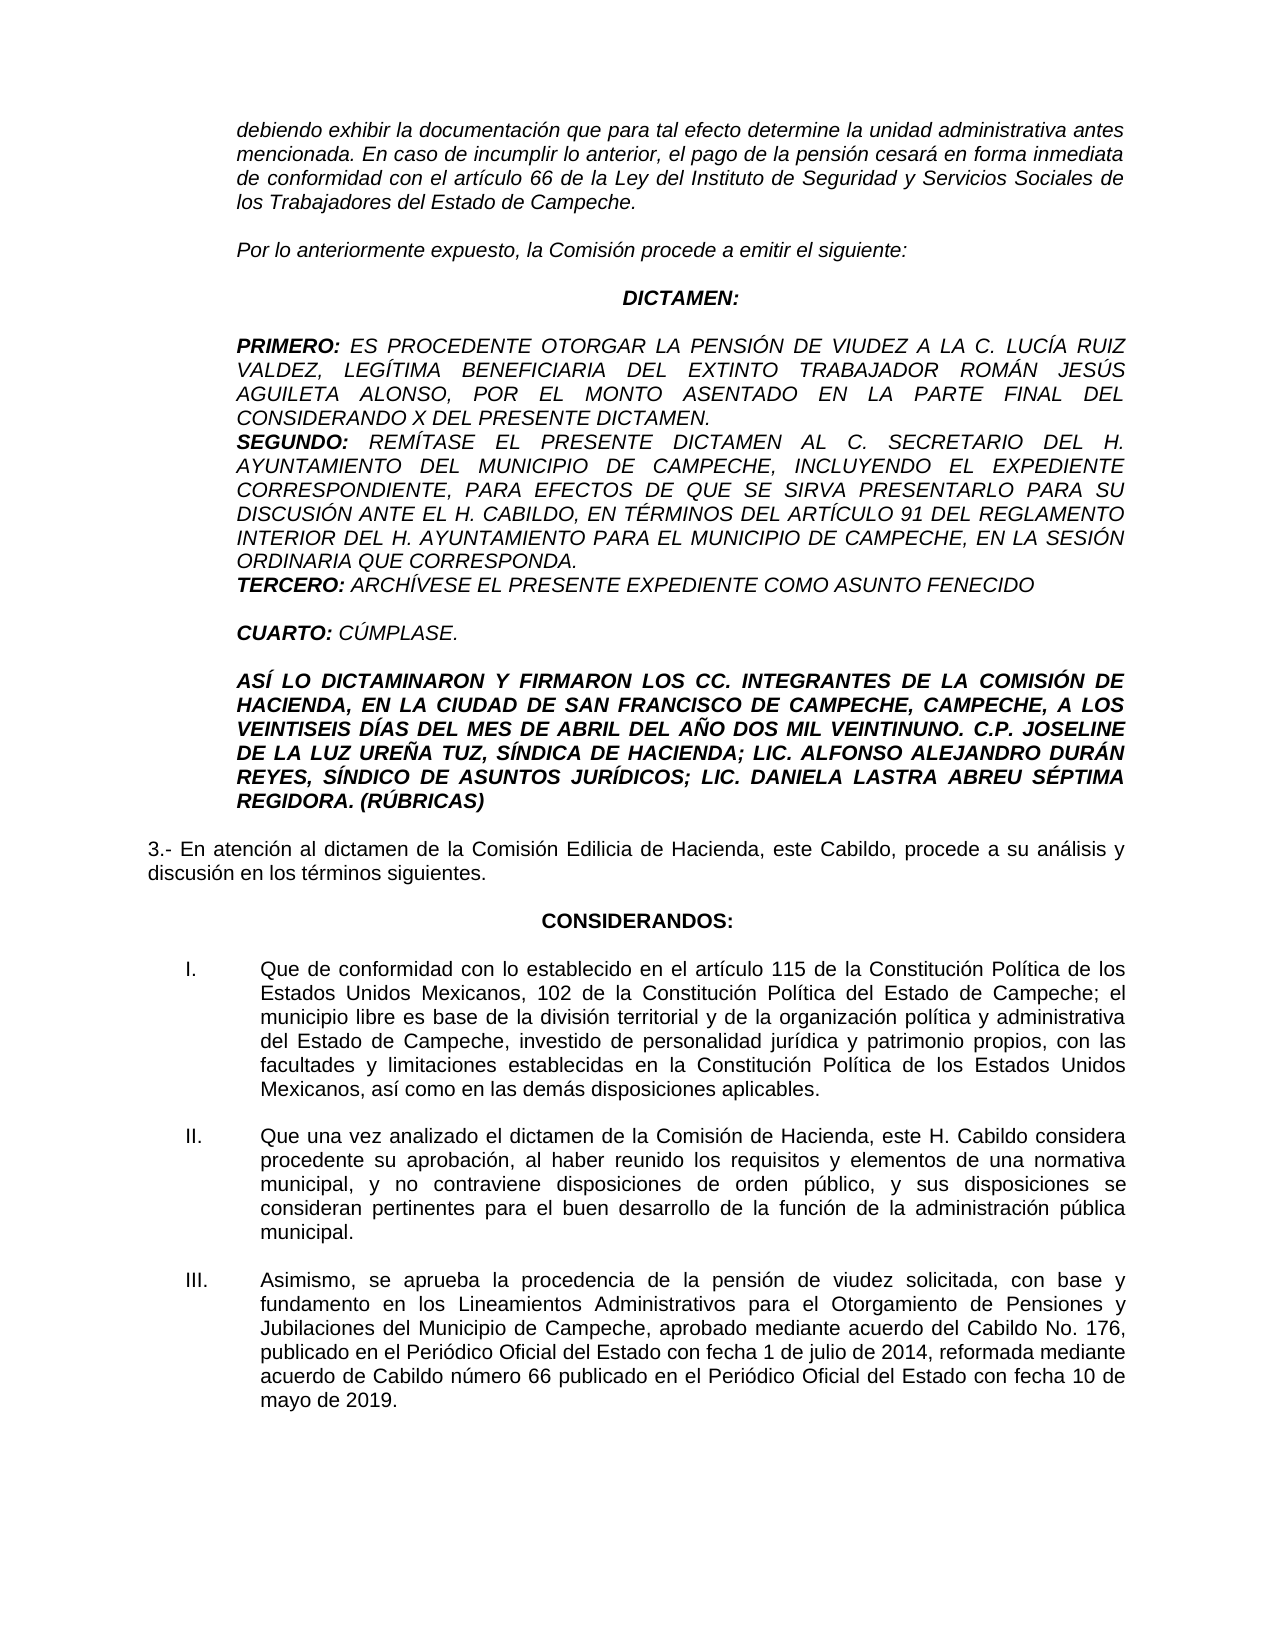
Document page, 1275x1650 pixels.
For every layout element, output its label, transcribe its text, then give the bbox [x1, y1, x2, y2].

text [236, 118, 1127, 214]
list Que de conformidad con lo establecido en el artículo 115 de la Constitución Política de los Estados Unidos Mexicanos, 102 de la Constitución Política del Estado de Campeche; el municipio libre es base de la división territorial y de la organización política y administrativa del Estado de Campeche, investido de personalidad jurídica y patrimonio propios, con las facultades y limitaciones establecidas en la Constitución Política de los Estados Unidos Mexicanos, así como en las demás disposiciones aplicables. [185, 957, 1127, 1100]
text ASÍ LO DICTAMINARON Y FIRMARON LOS CC. INTEGRANTES DE LA COMISIÓN DE HACIENDA, EN LA CIUDAD DE SAN FRANCISCO DE CAMPECHE, CAMPECHE, A LOS VEINTISEIS DÍAS DEL MES DE ABRIL DEL AÑO DOS MIL VEINTINUNO. C.P. JOSELINE DE LA LUZ UREÑA TUZ, SÍNDICA DE HACIENDA; LIC. ALFONSO ALEJANDRO DURÁN REYES, SÍNDICO DE ASUNTOS JURÍDICOS; LIC. DANIELA LASTRA ABREU SÉPTIMA REGIDORA. (RÚBRICAS) [236, 669, 1127, 813]
list Que una vez analizado el dictamen de la Comisión de Hacienda, este H. Cabildo considera procedente su aprobación, al haber reunido los requisitos y elementos de una normativa municipal, y no contraviene disposiciones de orden público, y sus disposiciones se consideran pertinentes para el buen desarrollo de la función de la administración pública municipal. [185, 1124, 1127, 1244]
text CUARTO: CÚMPLASE. [236, 621, 1127, 645]
text PRIMERO: ES PROCEDENTE OTORGAR LA PENSIÓN DE VIUDEZ A LA C. LUCÍA RUIZ VALDEZ, LEGÍTIMA BENEFICIARIA DEL EXTINTO TRABAJADOR ROMÁN JESÚS AGUILETA ALONSO, POR EL MONTO ASENTADO EN LA PARTE FINAL DEL CONSIDERANDO X DEL PRESENTE DICTAMEN. [162, 334, 1127, 429]
text DICTAMEN: [236, 286, 1127, 310]
list Asimismo, se aprueba la procedencia de la pensión de viudez solicitada, con base y fundamento en los Lineamientos Administrativos para el Otorgamiento de Pensiones y Jubilaciones del Municipio de Campeche, aprobado mediante acuerdo del Cabildo No. 176, publicado en el Periódico Oficial del Estado con fecha 1 de julio de 2014, reformada mediante acuerdo de Cabildo número 66 publicado en el Periódico Oficial del Estado con fecha 10 de mayo de 2019. [185, 1268, 1127, 1412]
text SEGUNDO: REMÍTASE EL PRESENTE DICTAMEN AL C. SECRETARIO DEL H. AYUNTAMIENTO DEL MUNICIPIO DE CAMPECHE, INCLUYENDO EL EXPEDIENTE CORRESPONDIENTE, PARA EFECTOS DE QUE SE SIRVA PRESENTARLO PARA SU DISCUSIÓN ANTE EL H. CABILDO, EN TÉRMINOS DEL ARTÍCULO 91 DEL REGLAMENTO INTERIOR DEL H. AYUNTAMIENTO PARA EL MUNICIPIO DE CAMPECHE, EN LA SESIÓN ORDINARIA QUE CORRESPONDA. [236, 429, 1127, 573]
text TERCERO: ARCHÍVESE EL PRESENTE EXPEDIENTE COMO ASUNTO FENECIDO [236, 573, 1127, 597]
text Por lo anteriormente expuesto, la Comisión procede a emitir el siguiente: [236, 238, 1127, 262]
text 3.- En atención al dictamen de la Comisión Edilicia de Hacienda, este Cabildo, procede a su análisis y discusión en los términos siguientes. [148, 837, 1127, 885]
text CONSIDERANDOS: [148, 909, 1127, 933]
